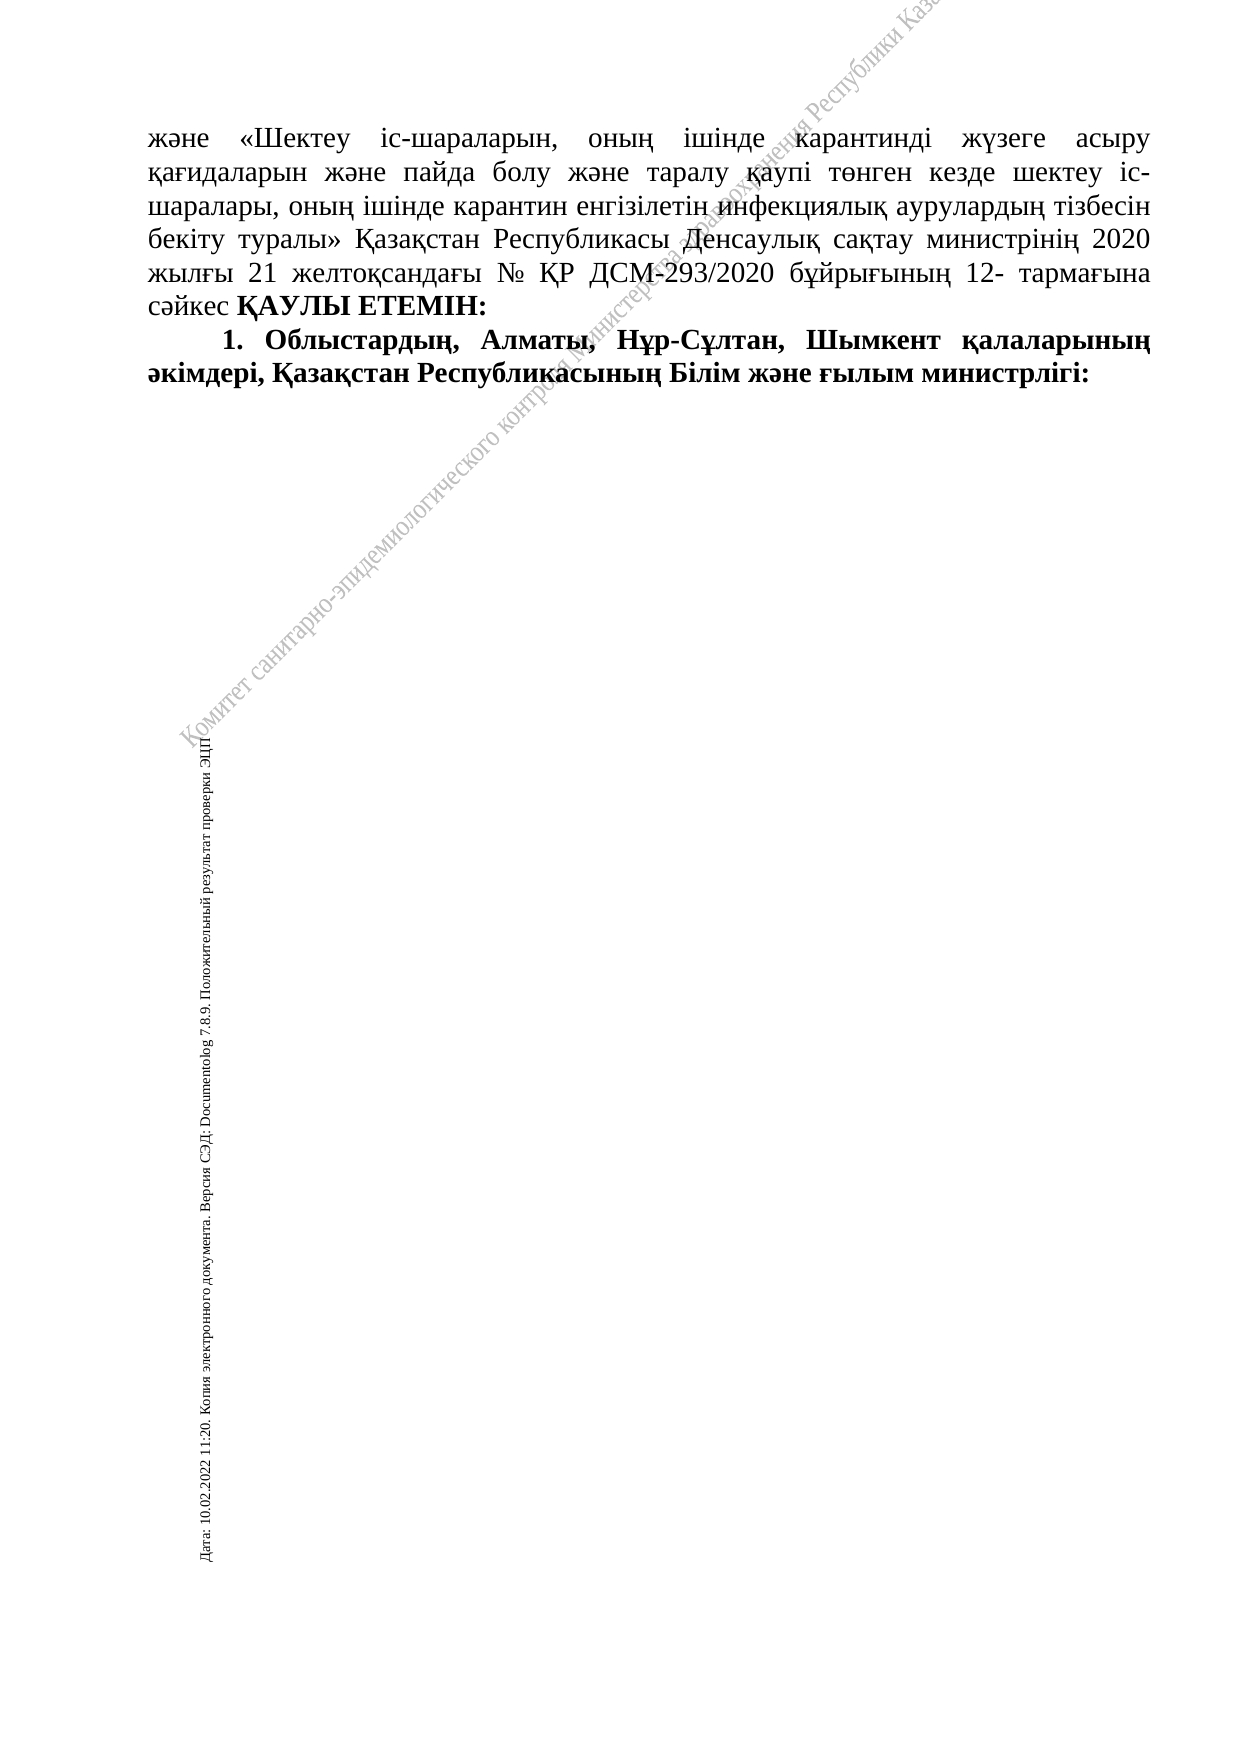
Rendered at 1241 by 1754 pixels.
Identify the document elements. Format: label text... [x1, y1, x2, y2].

text «Халық денсаулығы және денсаулық сақтау жүйесі туралы» 2020 жылғы 7 шілдедегі Қазақстан Республикасы Кодексінің 104-бабының 5-тармағына және «Шектеу іс-шараларын, оның ішінде карантинді жүзеге асыру қағидаларын және пайда болу және таралу қаупі төнген кезде шектеу іс-шаралары, оның ішінде карантин енгізілетін инфекциялық аурулардың тізбесін бекіту туралы» Қазақстан Республикасы Денсаулық сақтау министрінің 2020 жылғы 21 желтоқсандағы № ҚР ДСМ-293/2020 бұйрығының 12- тармағына сәйкес ҚАУЛЫ ЕТЕМІН: [148, 121, 1152, 322]
text 1. Облыстардың, Алматы, Нұр-Сұлтан, Шымкент қалаларының әкімдері, Қазақстан Республикасының Білім және ғылым министрлігі: [148, 322, 1152, 389]
